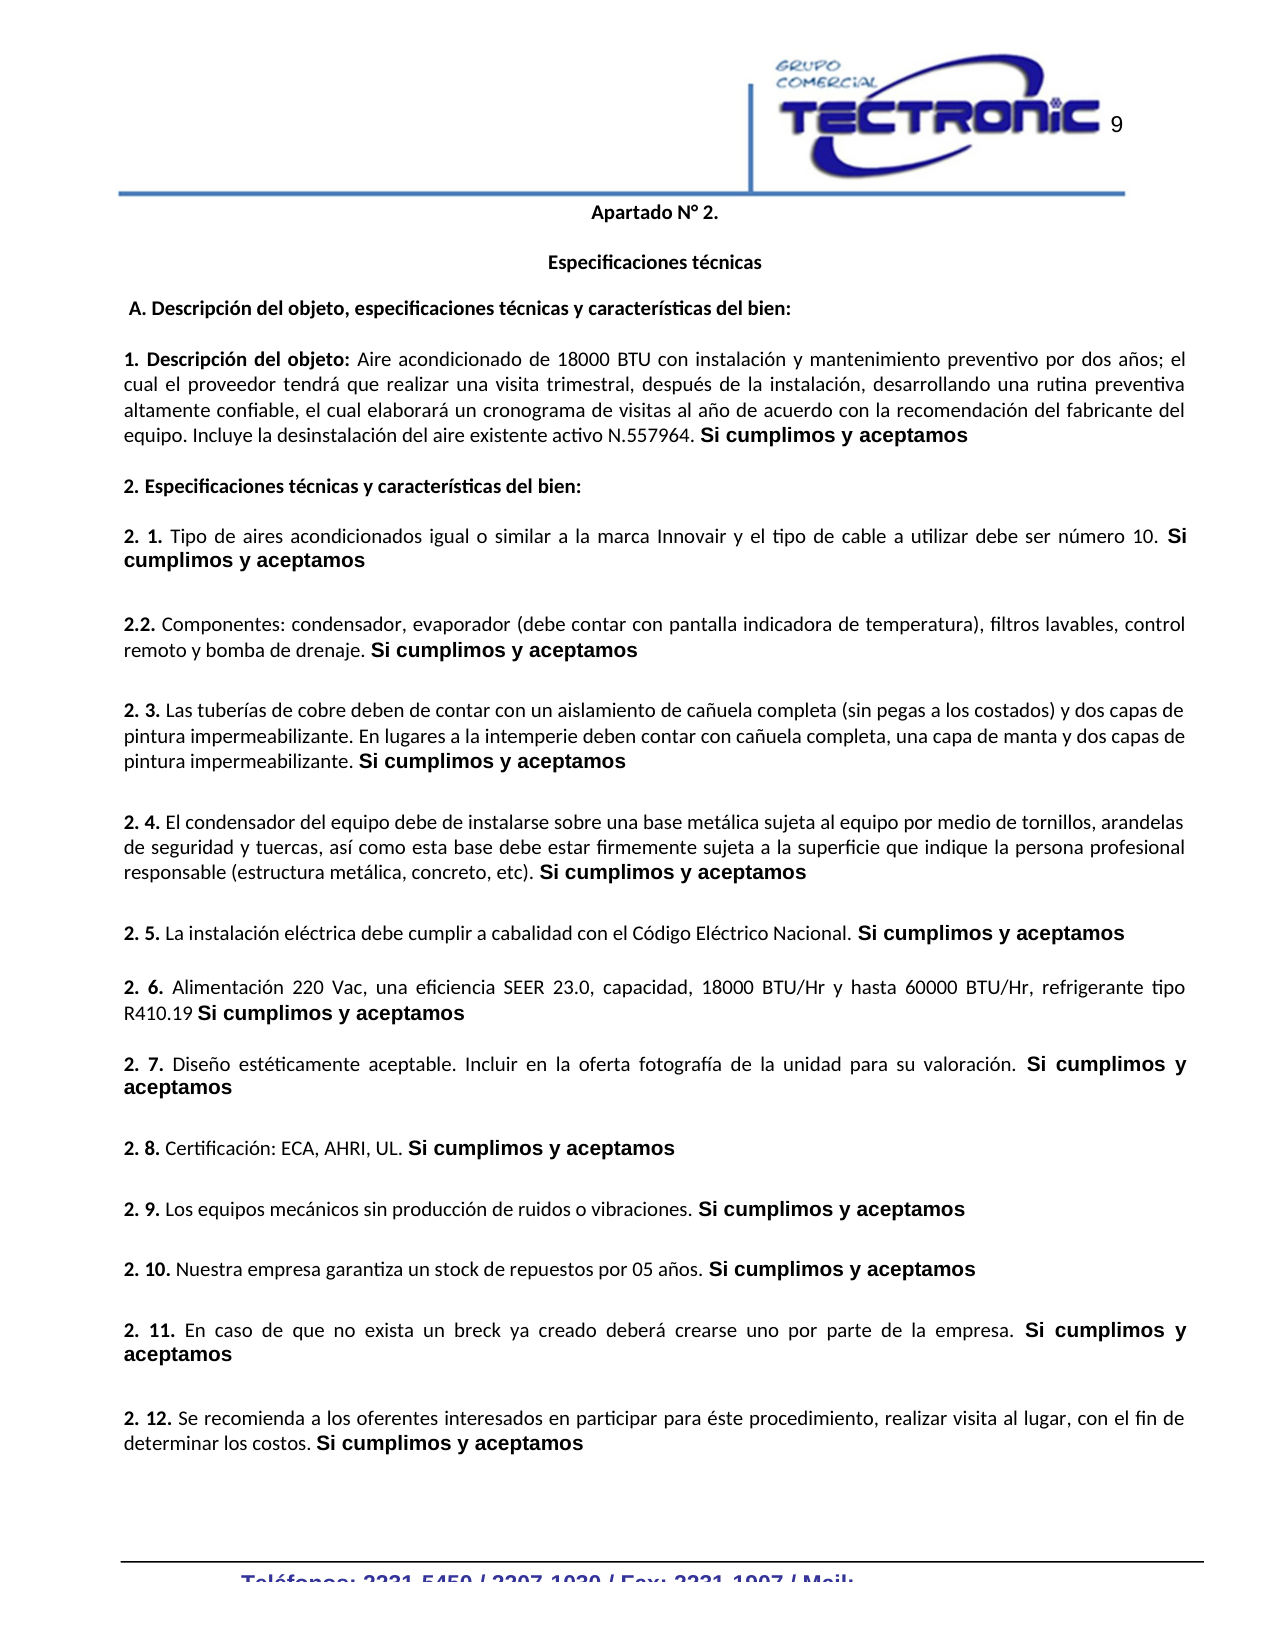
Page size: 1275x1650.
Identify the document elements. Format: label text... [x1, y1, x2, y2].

text 2. 5. La instalación eléctrica debe cumplir a cabalidad con el Código Eléctrico Nacional. Si cumplimos y aceptamos [123, 920, 1273, 946]
text Apartado N° 2. [132, 199, 1178, 224]
text 2. 12. Se recomienda a los oferentes interesados en participar para éste procedimiento, realizar visita al lugar, con el fin de determinar los costos. Si cumplimos y aceptamos [123, 1405, 1187, 1455]
text 2. 3. Las tuberías de cobre deben de contar con un aislamiento de cañuela completa (sin pegas a los costados) y dos capas de pintura impermeabilizante. En lugares a la intemperie deben contar con cañuela completa, una capa de manta y dos capas de pintura impermeabilizante. Si cumplimos y aceptamos [123, 697, 1187, 774]
text A. Descripción del objeto, especificaciones técnicas y características del bien: [128, 295, 1273, 321]
list Especificaciones técnicas y características del bien: [123, 473, 1273, 499]
text Especificaciones técnicas [132, 249, 1178, 274]
text 2. 6. Alimentación 220 Vac, una eficiencia SEER 23.0, capacidad, 18000 BTU/Hr y hasta 60000 BTU/Hr, refrigerante tipo R410.19 Si cumplimos y aceptamos [123, 974, 1187, 1025]
text 2. 7. Diseño estéticamente aceptable. Incluir en la oferta fotografía de la unidad para su valoración. Si cumplimos y aceptamos [123, 1052, 1187, 1099]
text 2.2. Componentes: condensador, evaporador (debe contar con pantalla indicadora de temperatura), filtros lavables, control remoto y bomba de drenaje. Si cumplimos y aceptamos [123, 611, 1187, 662]
picture [115, 49, 1133, 198]
text 2. 1. Tipo de aires acondicionados igual o similar a la marca Innovair y el tipo de cable a utilizar debe ser número 10. Si cumplimos y aceptamos [123, 524, 1187, 572]
list Descripción del objeto: Aire acondicionado de 18000 BTU con instalación y mantenimiento preventivo por dos años; el cual el proveedor tendrá que realizar una visita trimestral, después de la instalación, desarrollando una rutina preventiva altamente confiable, el cual elaborará un cronograma de visitas al año de acuerdo con la recomendación del fabricante del equipo. Incluye la desinstalación del aire existente activo N.557964. Si cumplimos y aceptamos [123, 346, 1187, 448]
text 2. 10. Nuestra empresa garantiza un stock de repuestos por 05 años. Si cumplimos y aceptamos [123, 1256, 1273, 1282]
text 2. 8. Certificación: ECA, AHRI, UL. Si cumplimos y aceptamos [123, 1135, 1273, 1161]
text 2. 9. Los equipos mecánicos sin producción de ruidos o vibraciones. Si cumplimos y aceptamos [123, 1196, 1273, 1221]
text 2. 4. El condensador del equipo debe de instalarse sobre una base metálica sujeta al equipo por medio de tornillos, arandelas de seguridad y tuercas, así como esta base debe estar firmemente sujeta a la superficie que indique la persona profesional responsable (estructura metálica, concreto, etc). Si cumplimos y aceptamos [123, 809, 1187, 884]
text 2. 11. En caso de que no exista un breck ya creado deberá crearse uno por parte de la empresa. Si cumplimos y aceptamos [123, 1318, 1187, 1365]
